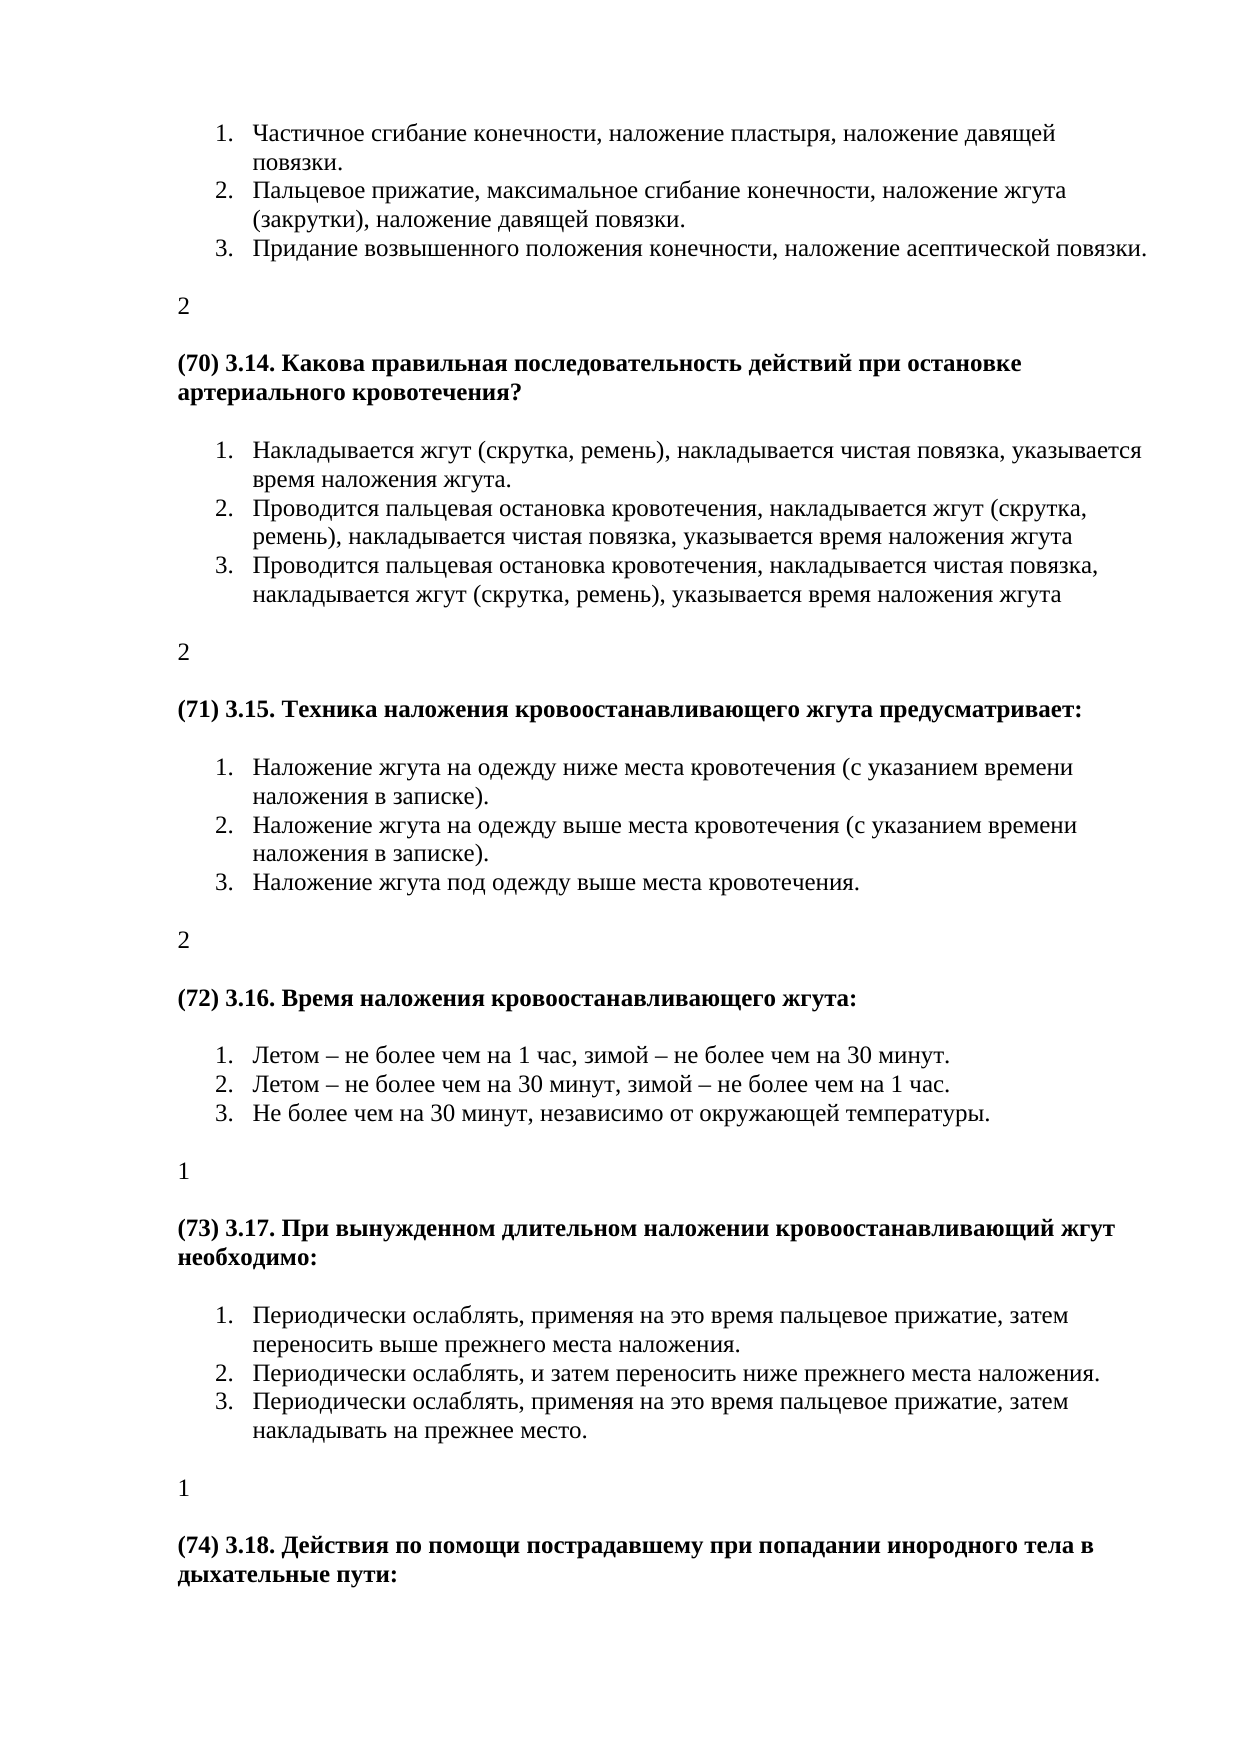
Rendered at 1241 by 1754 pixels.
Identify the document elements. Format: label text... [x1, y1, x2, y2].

list Не более чем на 30 минут, независимо от окружающей температуры. [215, 1098, 1152, 1127]
list Наложение жгута под одежду выше места кровотечения. [215, 867, 1152, 896]
list Летом – не более чем на 1 час, зимой – не более чем на 30 минут. [215, 1041, 1152, 1069]
list Периодически ослаблять, применяя на это время пальцевое прижатие, затем переносить выше прежнего места наложения. [215, 1300, 1152, 1358]
list Накладывается жгут (скрутка, ремень), накладывается чистая повязка, указывается время наложения жгута. [215, 435, 1152, 493]
text 1 (73) 3.17. При вынужденном длительном наложении кровоостанавливающий жгут необходимо: [177, 1156, 1152, 1271]
text 2 (71) 3.15. Техника наложения кровоостанавливающего жгута предусматривает: [177, 637, 1152, 723]
list Проводится пальцевая остановка кровотечения, накладывается жгут (скрутка, ремень), накладывается чистая повязка, указывается время наложения жгута [215, 493, 1152, 550]
list Придание возвышенного положения конечности, наложение асептической повязки. [215, 233, 1152, 262]
list Пальцевое прижатие, максимальное сгибание конечности, наложение жгута (закрутки), наложение давящей повязки. [215, 176, 1152, 233]
list Проводится пальцевая остановка кровотечения, накладывается чистая повязка, накладывается жгут (скрутка, ремень), указывается время наложения жгута [215, 550, 1152, 608]
text 2 (72) 3.16. Время наложения кровоостанавливающего жгута: [177, 925, 1152, 1011]
list Летом – не более чем на 30 минут, зимой – не более чем на 1 час. [215, 1069, 1152, 1098]
list Периодически ослаблять, применяя на это время пальцевое прижатие, затем накладывать на прежнее место. [215, 1386, 1152, 1444]
list Наложение жгута на одежду ниже места кровотечения (с указанием времени наложения в записке). [215, 752, 1152, 810]
list Частичное сгибание конечности, наложение пластыря, наложение давящей повязки. [215, 118, 1152, 176]
text 2 (70) 3.14. Какова правильная последовательность действий при остановке артериального кровотечения? [177, 291, 1152, 406]
list Наложение жгута на одежду выше места кровотечения (с указанием времени наложения в записке). [215, 810, 1152, 867]
text 1 (74) 3.18. Действия по помощи пострадавшему при попадании инородного тела в дыхательные пути: [177, 1473, 1152, 1588]
list Периодически ослаблять, и затем переносить ниже прежнего места наложения. [215, 1358, 1152, 1386]
